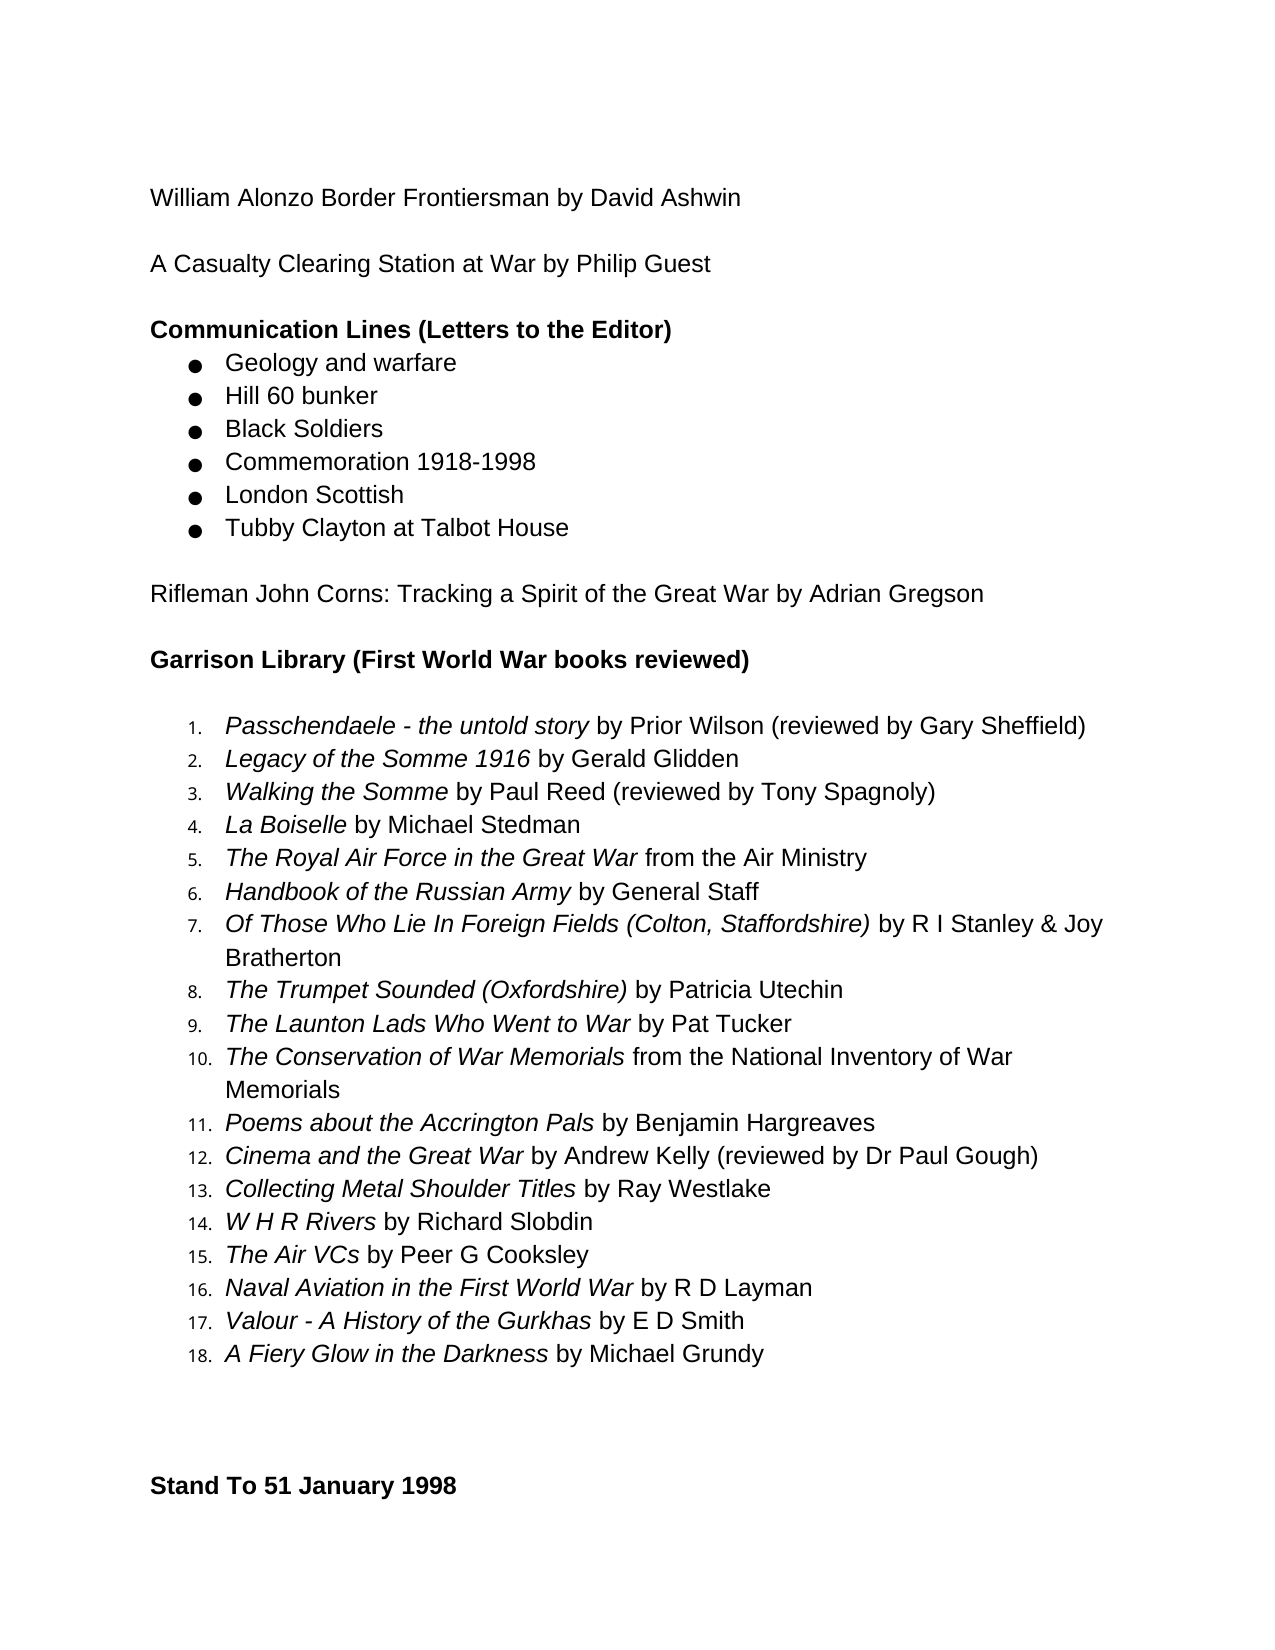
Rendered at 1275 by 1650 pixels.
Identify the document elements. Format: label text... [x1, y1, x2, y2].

list Commemoration 1918-1998 [187, 447, 1125, 476]
text Communication Lines (Letters to the Editor) [150, 315, 1125, 344]
list Valour - A History of the Gurkhas by E D Smith [187, 1306, 1125, 1334]
list Collecting Metal Shoulder Titles by Ray Westlake [187, 1174, 1125, 1202]
list The Conservation of War Memorials from the National Inventory of War Memorials [187, 1042, 1125, 1103]
text A Casualty Clearing Station at War by Philip Guest [150, 249, 1125, 278]
list The Air VCs by Peer G Cooksley [187, 1240, 1125, 1268]
list Legacy of the Somme 1916 by Gerald Glidden [187, 744, 1125, 773]
list Hill 60 bunker [187, 381, 1125, 410]
list W H R Rivers by Richard Slobdin [187, 1207, 1125, 1235]
list A Fiery Glow in the Darkness by Michael Grundy [187, 1339, 1125, 1367]
list London Scottish [187, 480, 1125, 509]
text William Alonzo Border Frontiersman by David Ashwin [150, 183, 1125, 212]
list Handbook of the Russian Army by General Staff [187, 876, 1125, 905]
list Cinema and the Great War by Andrew Kelly (reviewed by Dr Paul Gough) [187, 1141, 1125, 1169]
list Passchendaele - the untold story by Prior Wilson (reviewed by Gary Sheffield) [187, 711, 1125, 740]
list Of Those Who Lie In Foreign Fields (Colton, Staffordshire) by R I Stanley & Joy Bratherton [187, 909, 1125, 971]
list The Royal Air Force in the Great War from the Air Ministry [187, 843, 1125, 872]
list The Trumpet Sounded (Oxfordshire) by Patricia Utechin [187, 976, 1125, 1004]
list The Launton Lads Who Went to War by Pat Tucker [187, 1008, 1125, 1037]
text Rifleman John Corns: Tracking a Spirit of the Great War by Adrian Gregson [150, 579, 1125, 608]
text Garrison Library (First World War books reviewed) [150, 645, 1125, 674]
text Stand To 51 January 1998 [150, 1471, 1125, 1499]
list Walking the Somme by Paul Reed (reviewed by Tony Spagnoly) [187, 777, 1125, 806]
list Geology and warfare [187, 348, 1125, 377]
list Poems about the Accrington Pals by Benjamin Hargreaves [187, 1108, 1125, 1136]
list La Boiselle by Michael Stedman [187, 810, 1125, 839]
list Naval Aviation in the First World War by R D Layman [187, 1273, 1125, 1301]
list Black Soldiers [187, 414, 1125, 443]
list Tubby Clayton at Talbot House [187, 513, 1125, 542]
